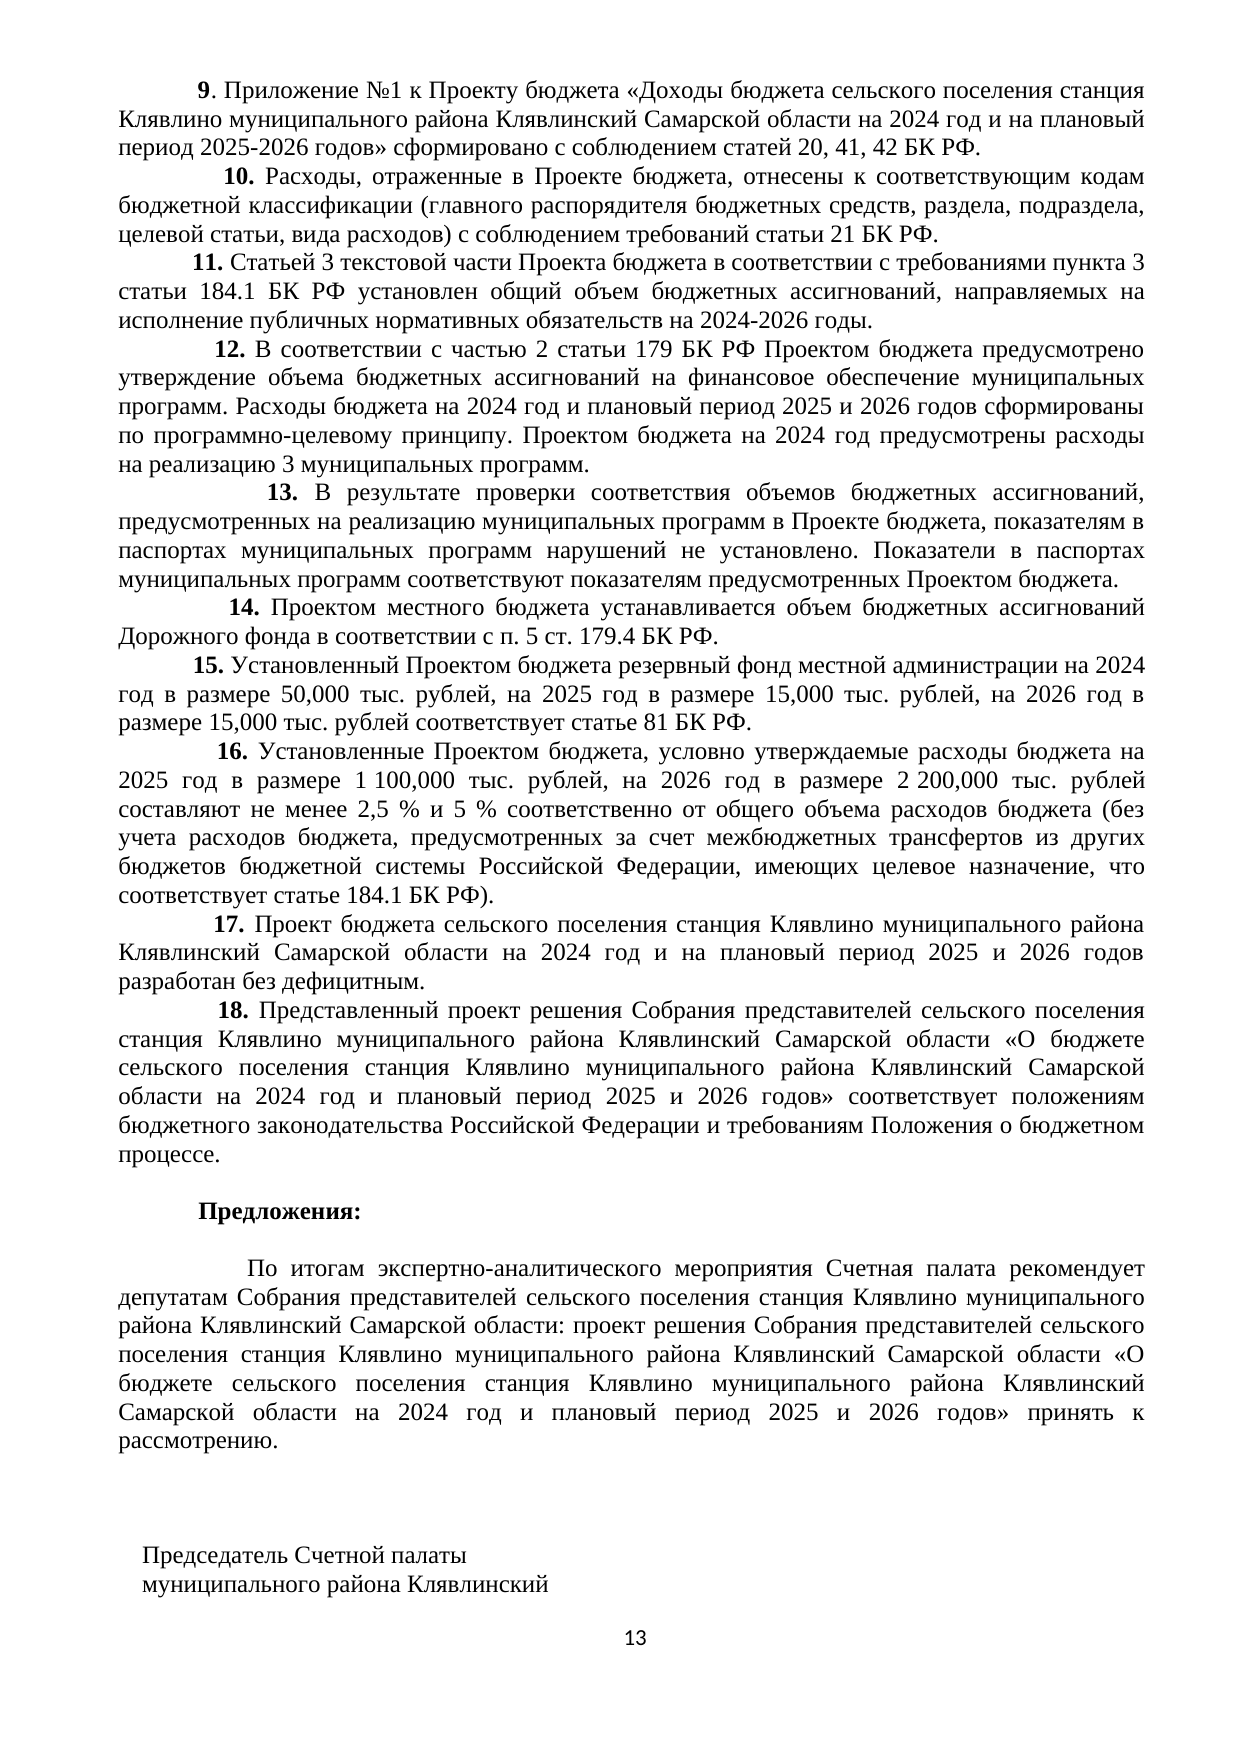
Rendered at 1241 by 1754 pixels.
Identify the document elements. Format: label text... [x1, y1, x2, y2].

text По итогам экспертно-аналитического мероприятия Счетная палата рекомендует депутатам Собрания представителей сельского поселения станция Клявлино муниципального района Клявлинский Самарской области: проект решения Собрания представителей сельского поселения станция Клявлино муниципального района Клявлинский Самарской области «О бюджете сельского поселения станция Клявлино муниципального района Клявлинский Самарской области на 2024 год и плановый период 2025 и 2026 годов» принять к рассмотрению. [118, 1253, 1146, 1454]
title 9. Приложение №1 к Проекту бюджета «Доходы бюджета сельского поселения станция Клявлино муниципального района Клявлинский Самарской области на 2024 год и на плановый период 2025-2026 годов» сформировано с соблюдением статей 20, 41, 42 БК РФ. [118, 75, 1146, 161]
text 13. В результате проверки соответствия объемов бюджетных ассигнований, предусмотренных на реализацию муниципальных программ в Проекте бюджета, показателям в паспортах муниципальных программ нарушений не установлено. Показатели в паспортах муниципальных программ соответствуют показателям предусмотренных Проектом бюджета. [118, 477, 1146, 592]
text 14. Проектом местного бюджета устанавливается объем бюджетных ассигнований Дорожного фонда в соответствии с п. 5 ст. 179.4 БК РФ. [118, 592, 1146, 650]
text 16. Установленные Проектом бюджета, условно утверждаемые расходы бюджета на 2025 год в размере 1 100,000 тыс. рублей, на 2026 год в размере 2 200,000 тыс. рублей составляют не менее 2,5 % и 5 % соответственно от общего объема расходов бюджета (без учета расходов бюджета, предусмотренных за счет межбюджетных трансфертов из других бюджетов бюджетной системы Российской Федерации, имеющих целевое назначение, что соответствует статье 184.1 БК РФ). [118, 736, 1146, 909]
text 18. Представленный проект решения Собрания представителей сельского поселения станция Клявлино муниципального района Клявлинский Самарской области «О бюджете сельского поселения станция Клявлино муниципального района Клявлинский Самарской области на 2024 год и плановый период 2025 и 2026 годов» соответствует положениям бюджетного законодательства Российской Федерации и требованиям Положения о бюджетном процессе. [118, 995, 1146, 1167]
text муниципального района Клявлинский [142, 1569, 1146, 1598]
text 17. Проект бюджета сельского поселения станция Клявлино муниципального района Клявлинский Самарской области на 2024 год и на плановый период 2025 и 2026 годов разработан без дефицитным. [118, 909, 1146, 995]
text Предложения: [118, 1196, 1146, 1225]
text 12. В соответствии с частью 2 статьи 179 БК РФ Проектом бюджета предусмотрено утверждение объема бюджетных ассигнований на финансовое обеспечение муниципальных программ. Расходы бюджета на 2024 год и плановый период 2025 и 2026 годов сформированы по программно-целевому принципу. Проектом бюджета на 2024 год предусмотрены расходы на реализацию 3 муниципальных программ. [118, 334, 1146, 477]
text 10. Расходы, отраженные в Проекте бюджета, отнесены к соответствующим кодам бюджетной классификации (главного распорядителя бюджетных средств, раздела, подраздела, целевой статьи, вида расходов) с соблюдением требований статьи 21 БК РФ. [118, 161, 1146, 247]
text Председатель Счетной палаты [142, 1541, 1146, 1569]
text 11. Статьей 3 текстовой части Проекта бюджета в соответствии с требованиями пункта 3 статьи 184.1 БК РФ установлен общий объем бюджетных ассигнований, направляемых на исполнение публичных нормативных обязательств на 2024-2026 годы. [118, 247, 1146, 334]
text 15. Установленный Проектом бюджета резервный фонд местной администрации на 2024 год в размере 50,000 тыс. рублей, на 2025 год в размере 15,000 тыс. рублей, на 2026 год в размере 15,000 тыс. рублей соответствует статье 81 БК РФ. [118, 650, 1146, 736]
